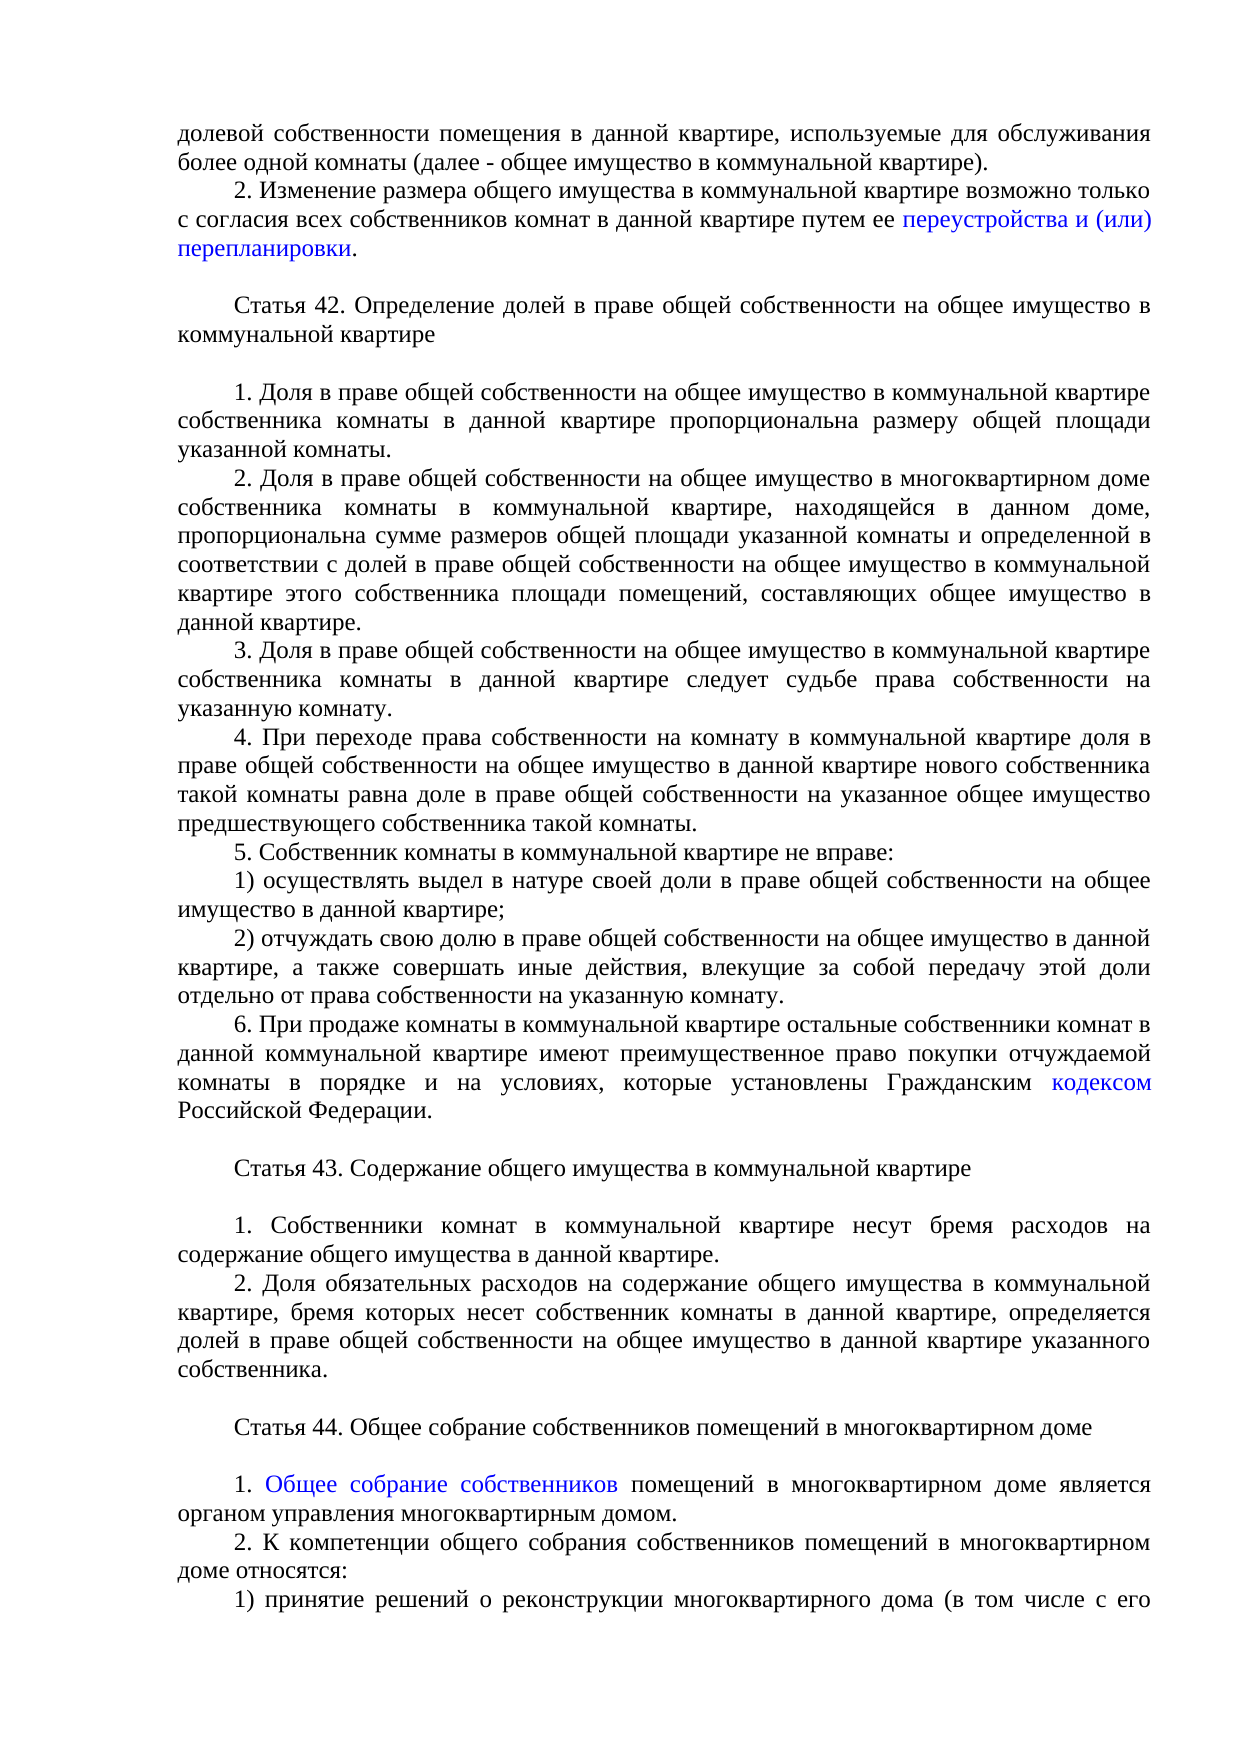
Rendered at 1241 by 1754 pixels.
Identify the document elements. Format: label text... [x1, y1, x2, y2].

text 2. Доля в праве общей собственности на общее имущество в многоквартирном доме собственника комнаты в коммунальной квартире, находящейся в данном доме, пропорциональна сумме размеров общей площади указанной комнаты и определенной в соответствии с долей в праве общей собственности на общее имущество в коммунальной квартире этого собственника площади помещений, составляющих общее имущество в данной квартире. [177, 463, 1152, 636]
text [177, 118, 1152, 176]
text 1. Общее собрание собственников помещений в многоквартирном доме является органом управления многоквартирным домом. [177, 1469, 1152, 1527]
text 2. К компетенции общего собрания собственников помещений в многоквартирном доме относятся: [177, 1527, 1152, 1584]
text 2. Доля обязательных расходов на содержание общего имущества в коммунальной квартире, бремя которых несет собственник комнаты в данной квартире, определяется долей в праве общей собственности на общее имущество в данной квартире указанного собственника. [177, 1268, 1152, 1383]
text 6. При продаже комнаты в коммунальной квартире остальные собственники комнат в данной коммунальной квартире имеют преимущественное право покупки отчуждаемой комнаты в порядке и на условиях, которые установлены Гражданским кодексом Российской Федерации. [177, 1009, 1152, 1124]
text 1. Доля в праве общей собственности на общее имущество в коммунальной квартире собственника комнаты в данной квартире пропорциональна размеру общей площади указанной комнаты. [177, 377, 1152, 463]
text 2) отчуждать свою долю в праве общей собственности на общее имущество в данной квартире, а также совершать иные действия, влекущие за собой передачу этой доли отдельно от права собственности на указанную комнату. [177, 923, 1152, 1009]
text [177, 1584, 1152, 1613]
text 1) осуществлять выдел в натуре своей доли в праве общей собственности на общее имущество в данной квартире; [177, 866, 1152, 923]
text Статья 44. Общее собрание собственников помещений в многоквартирном доме [177, 1412, 1152, 1441]
text 4. При переходе права собственности на комнату в коммунальной квартире доля в праве общей собственности на общее имущество в данной квартире нового собственника такой комнаты равна доле в праве общей собственности на указанное общее имущество предшествующего собственника такой комнаты. [177, 722, 1152, 837]
text 3. Доля в праве общей собственности на общее имущество в коммунальной квартире собственника комнаты в данной квартире следует судьбе права собственности на указанную комнату. [177, 636, 1152, 722]
text Статья 42. Определение долей в праве общей собственности на общее имущество в коммунальной квартире [177, 291, 1152, 348]
text 1. Собственники комнат в коммунальной квартире несут бремя расходов на содержание общего имущества в данной квартире. [177, 1211, 1152, 1268]
text 2. Изменение размера общего имущества в коммунальной квартире возможно только с согласия всех собственников комнат в данной квартире путем ее переустройства и (или) перепланировки. [177, 176, 1152, 262]
text Статья 43. Содержание общего имущества в коммунальной квартире [177, 1153, 1152, 1182]
text 5. Собственник комнаты в коммунальной квартире не вправе: [177, 837, 1152, 866]
